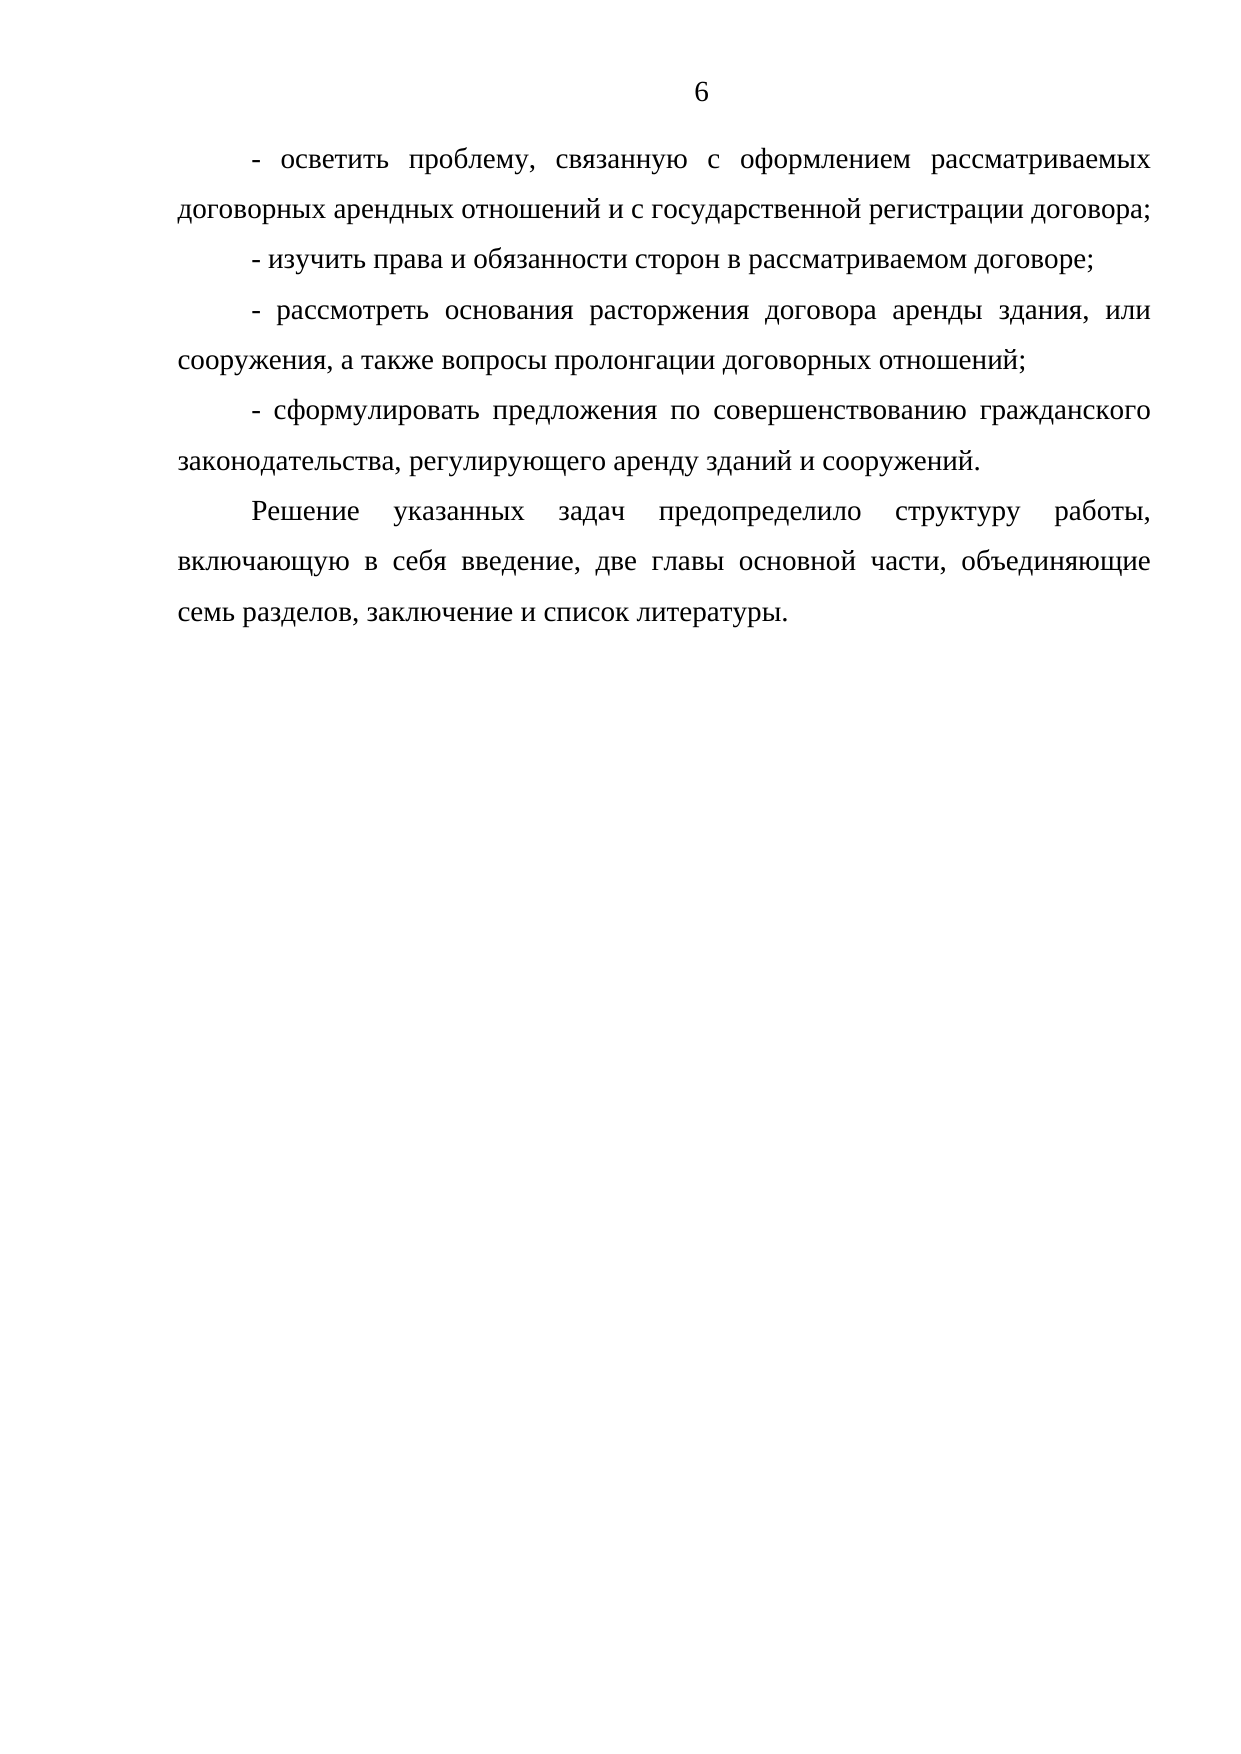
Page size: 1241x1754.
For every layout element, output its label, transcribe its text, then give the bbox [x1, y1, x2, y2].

text - изучить права и обязанности сторон в рассматриваемом договоре; [177, 241, 1152, 275]
text - сформулировать предложения по совершенствованию гражданского законодательства, регулирующего аренду зданий и сооружений. [177, 392, 1152, 476]
text - рассмотреть основания расторжения договора аренды здания, или сооружения, а также вопросы пролонгации договорных отношений; [177, 292, 1152, 376]
text - осветить проблему, связанную с оформлением рассматриваемых договорных арендных отношений и с государственной регистрации договора; [177, 141, 1152, 225]
text Решение указанных задач предопределило структуру работы, включающую в себя введение, две главы основной части, объединяющие семь разделов, заключение и список литературы. [177, 493, 1152, 627]
